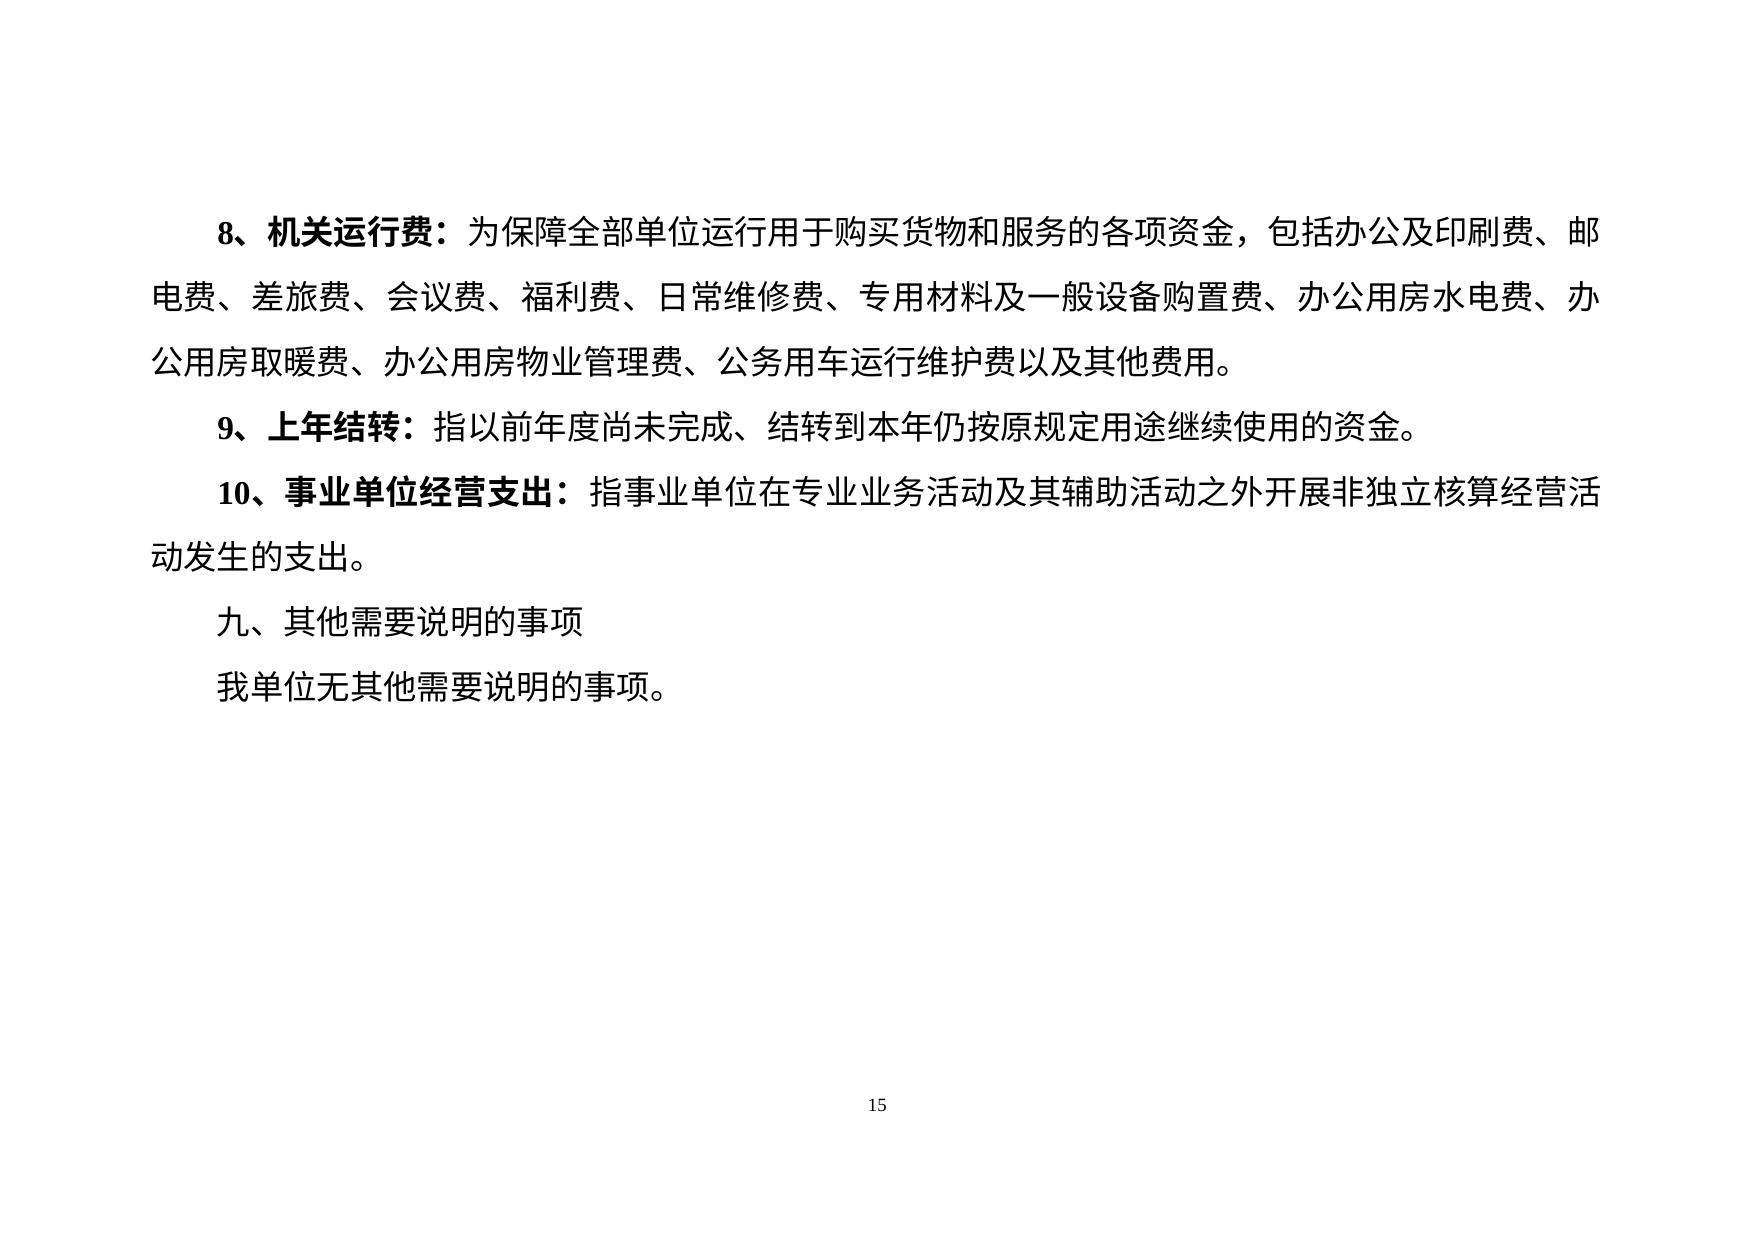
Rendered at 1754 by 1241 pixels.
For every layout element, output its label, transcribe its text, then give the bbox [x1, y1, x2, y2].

text 我单位无其他需要说明的事项。 [150, 653, 1604, 718]
text 9、上年结转：指以前年度尚未完成、结转到本年仍按原规定用途继续使用的资金。 [150, 393, 1604, 458]
text 8、机关运行费：为保障全部单位运行用于购买货物和服务的各项资金，包括办公及印刷费、邮电费、差旅费、会议费、福利费、日常维修费、专用材料及一般设备购置费、办公用房水电费、办公用房取暖费、办公用房物业管理费、公务用车运行维护费以及其他费用。 [150, 198, 1604, 393]
text 九、其他需要说明的事项 [150, 588, 1604, 653]
text 10、事业单位经营支出：指事业单位在专业业务活动及其辅助活动之外开展非独立核算经营活动发生的支出。 [150, 458, 1604, 588]
